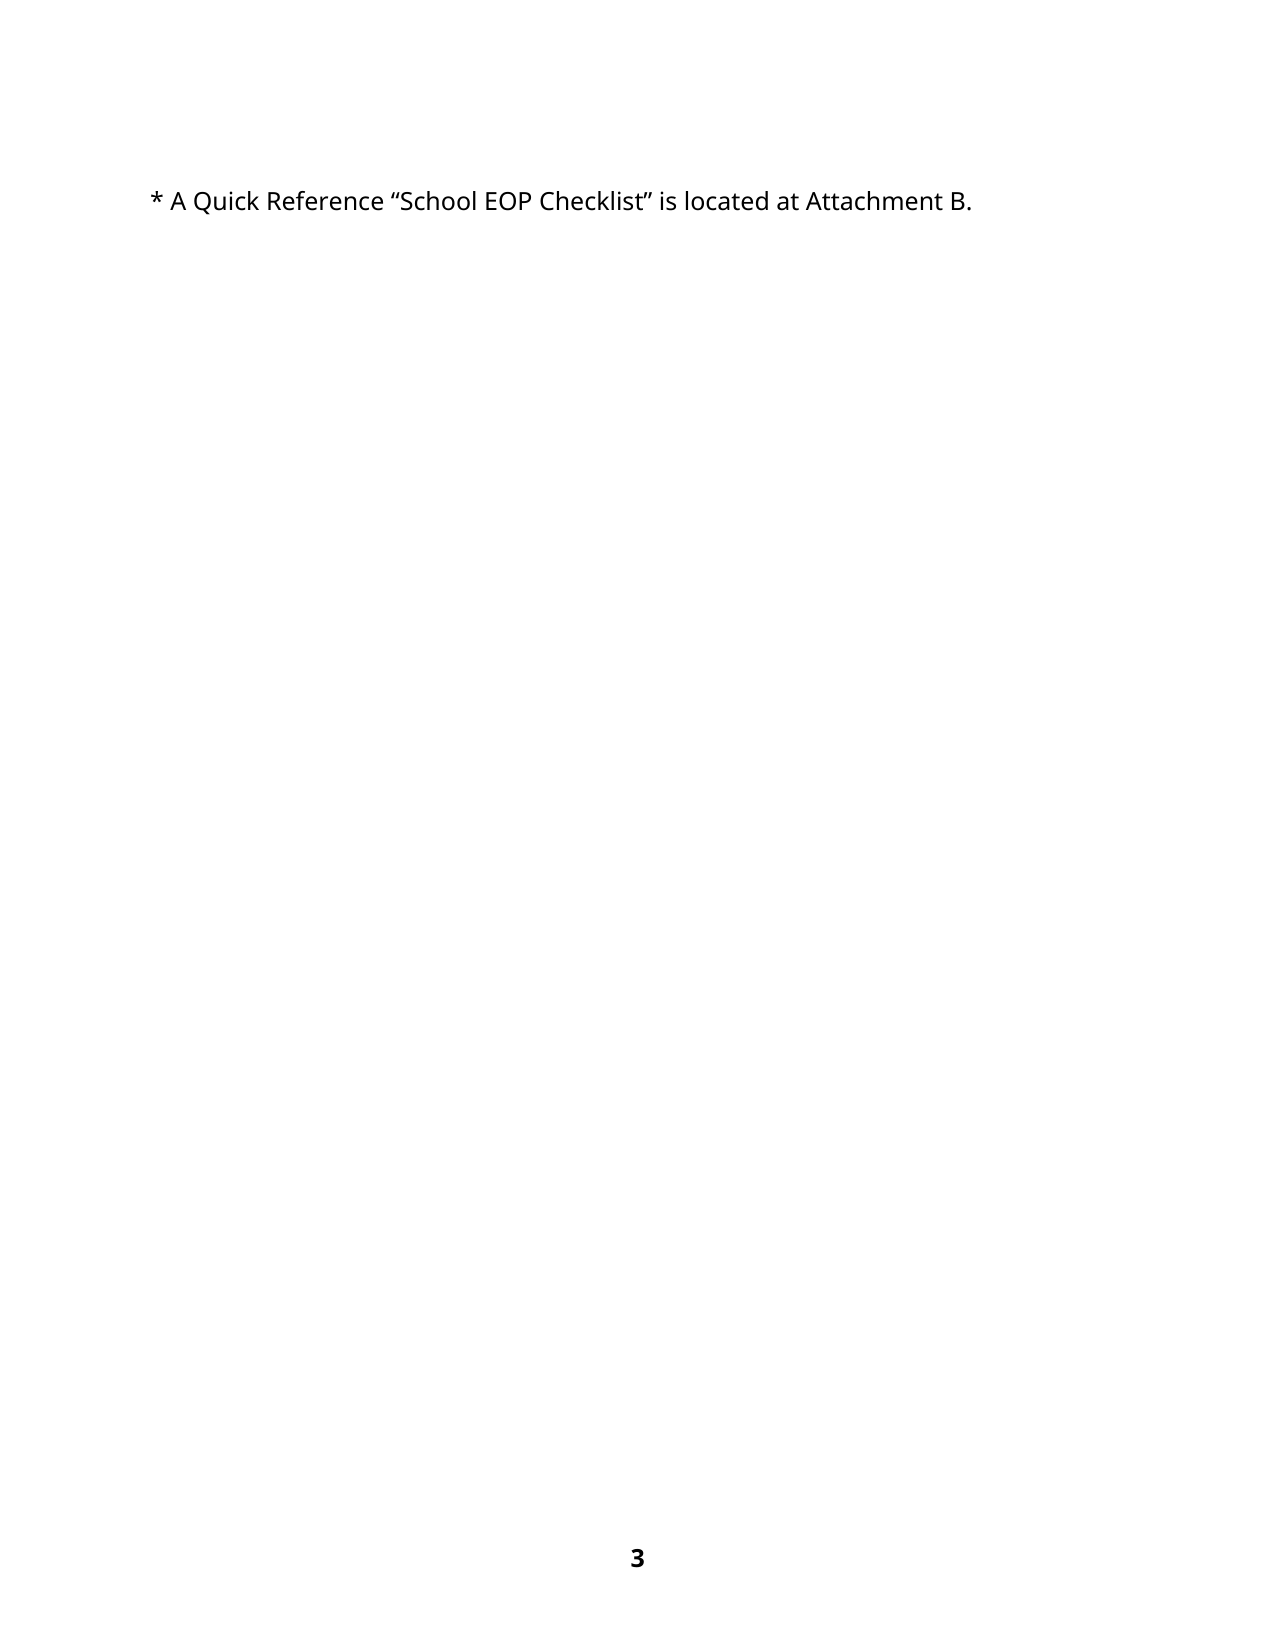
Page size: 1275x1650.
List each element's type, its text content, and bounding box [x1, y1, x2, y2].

text * A Quick Reference “School EOP Checklist” is located at Attachment B. [150, 184, 1125, 218]
